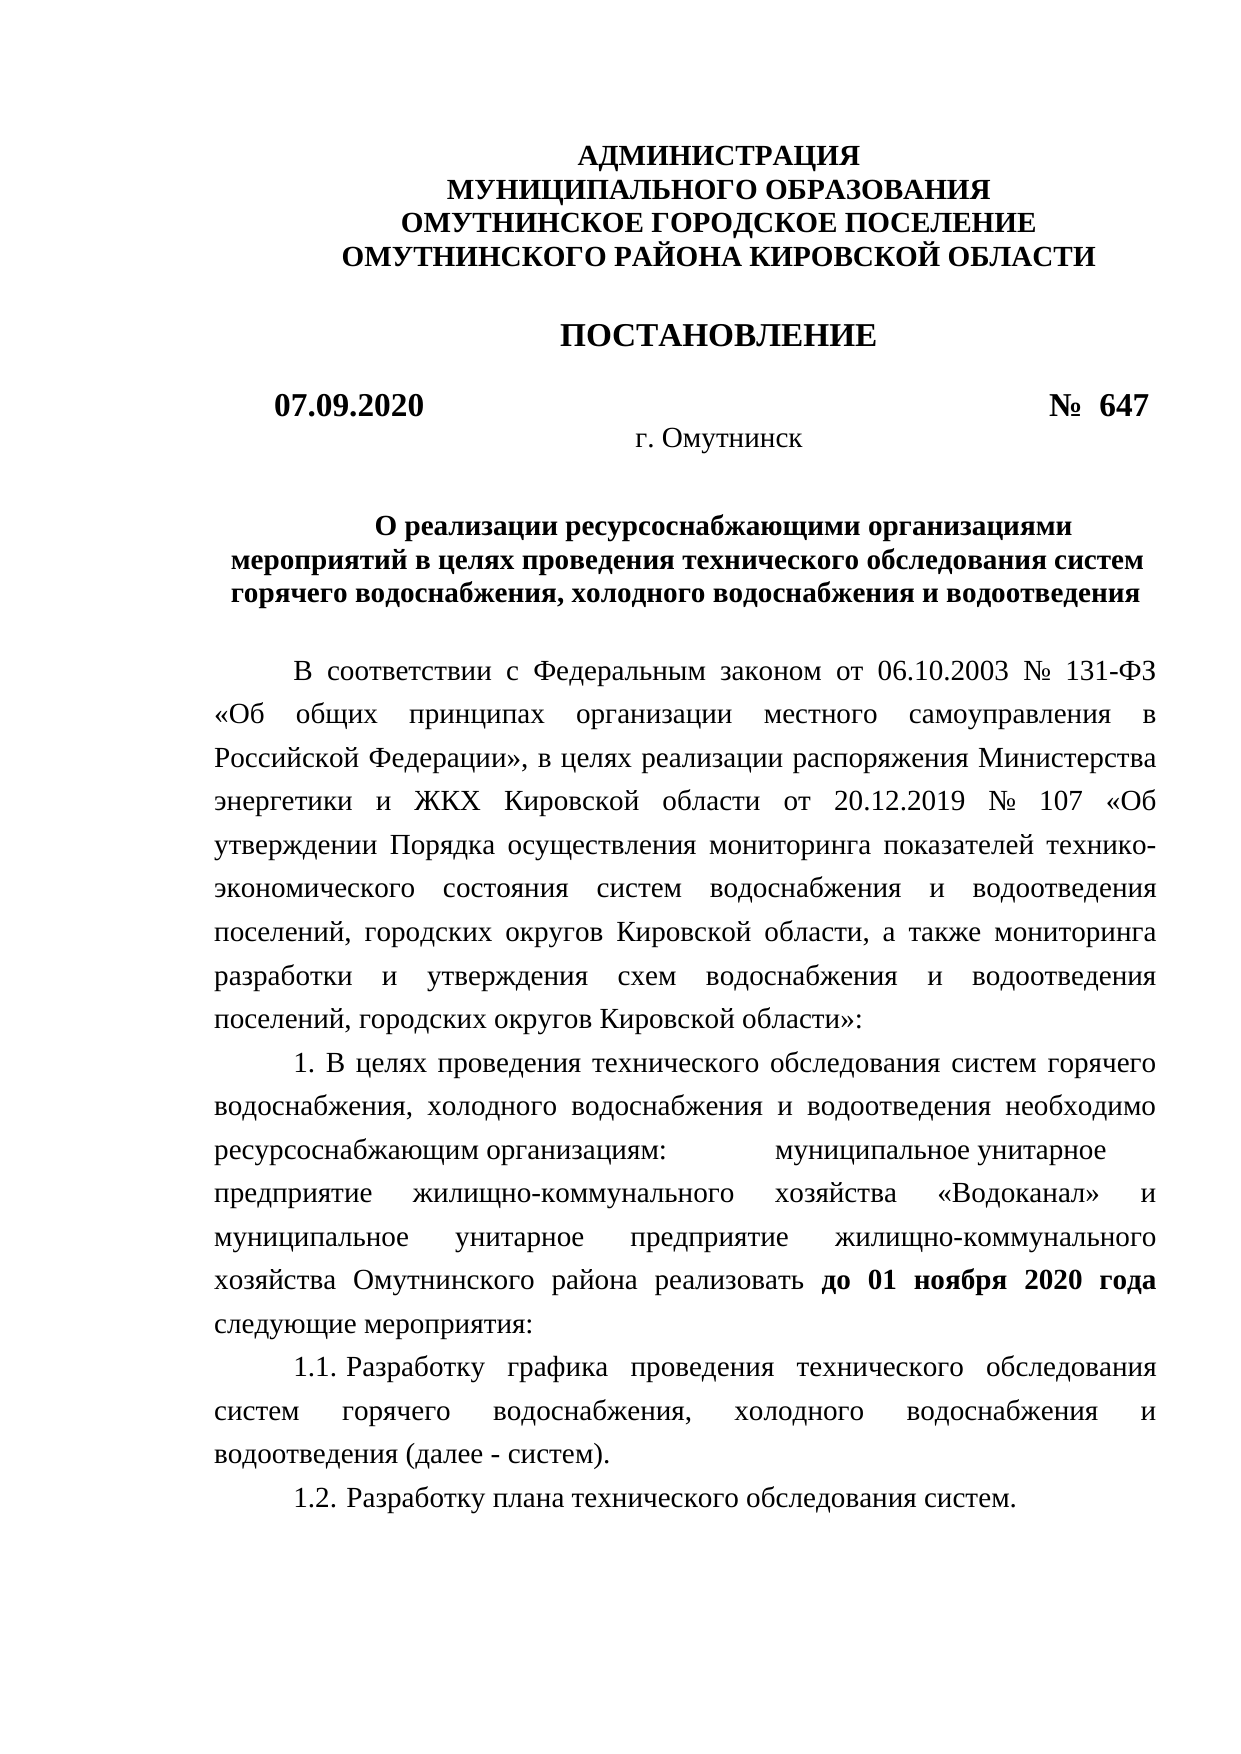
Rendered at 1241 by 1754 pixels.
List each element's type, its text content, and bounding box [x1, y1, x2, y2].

text ПОСТАНОВЛЕНИЕ [245, 320, 1192, 353]
list Разработку графика проведения технического обследования систем горячего водоснабжения, холодного водоснабжения и водоотведения (далее - систем). [214, 1342, 1157, 1473]
text О реализации ресурсоснабжающими организациями мероприятий в целях проведения технического обследования систем горячего водоснабжения, холодного водоснабжения и водоотведения [231, 509, 1192, 610]
text 1. В целях проведения технического обследования систем горячего водоснабжения, холодного водоснабжения и водоотведения необходимо ресурсоснабжающим организациям: муниципальное унитарное [214, 1037, 1157, 1168]
text В соответствии с Федеральным законом от 06.10.2003 № 131-ФЗ «Об общих принципах организации местного самоуправления в Российской Федерации», в целях реализации распоряжения Министерства энергетики и ЖКХ Кировской области от 20.12.2019 № 107 «Об утверждении Порядка осуществления мониторинга показателей технико-экономического состояния систем водоснабжения и водоотведения поселений, городских округов Кировской области, а также мониторинга разработки и утверждения схем водоснабжения и водоотведения поселений, городских округов Кировской области»: [214, 645, 1157, 1037]
text г. Омутнинск [245, 424, 1192, 453]
text АДМИНИСТРАЦИЯ МУНИЦИПАЛЬНОГО ОБРАЗОВАНИЯ ОМУТНИНСКОЕ ГОРОДСКОЕ ПОСЕЛЕНИЕ ОМУТНИНСКОГО РАЙОНА КИРОВСКОЙ ОБЛАСТИ [245, 139, 1192, 273]
text 07.09.2020 № 647 [231, 386, 1192, 424]
list Разработку плана технического обследования систем. [214, 1473, 1192, 1516]
text предприятие жилищно-коммунального хозяйства «Водоканал» и муниципальное унитарное предприятие жилищно-коммунального хозяйства Омутнинского района реализовать до 01 ноября 2020 года следующие мероприятия: [214, 1168, 1157, 1342]
